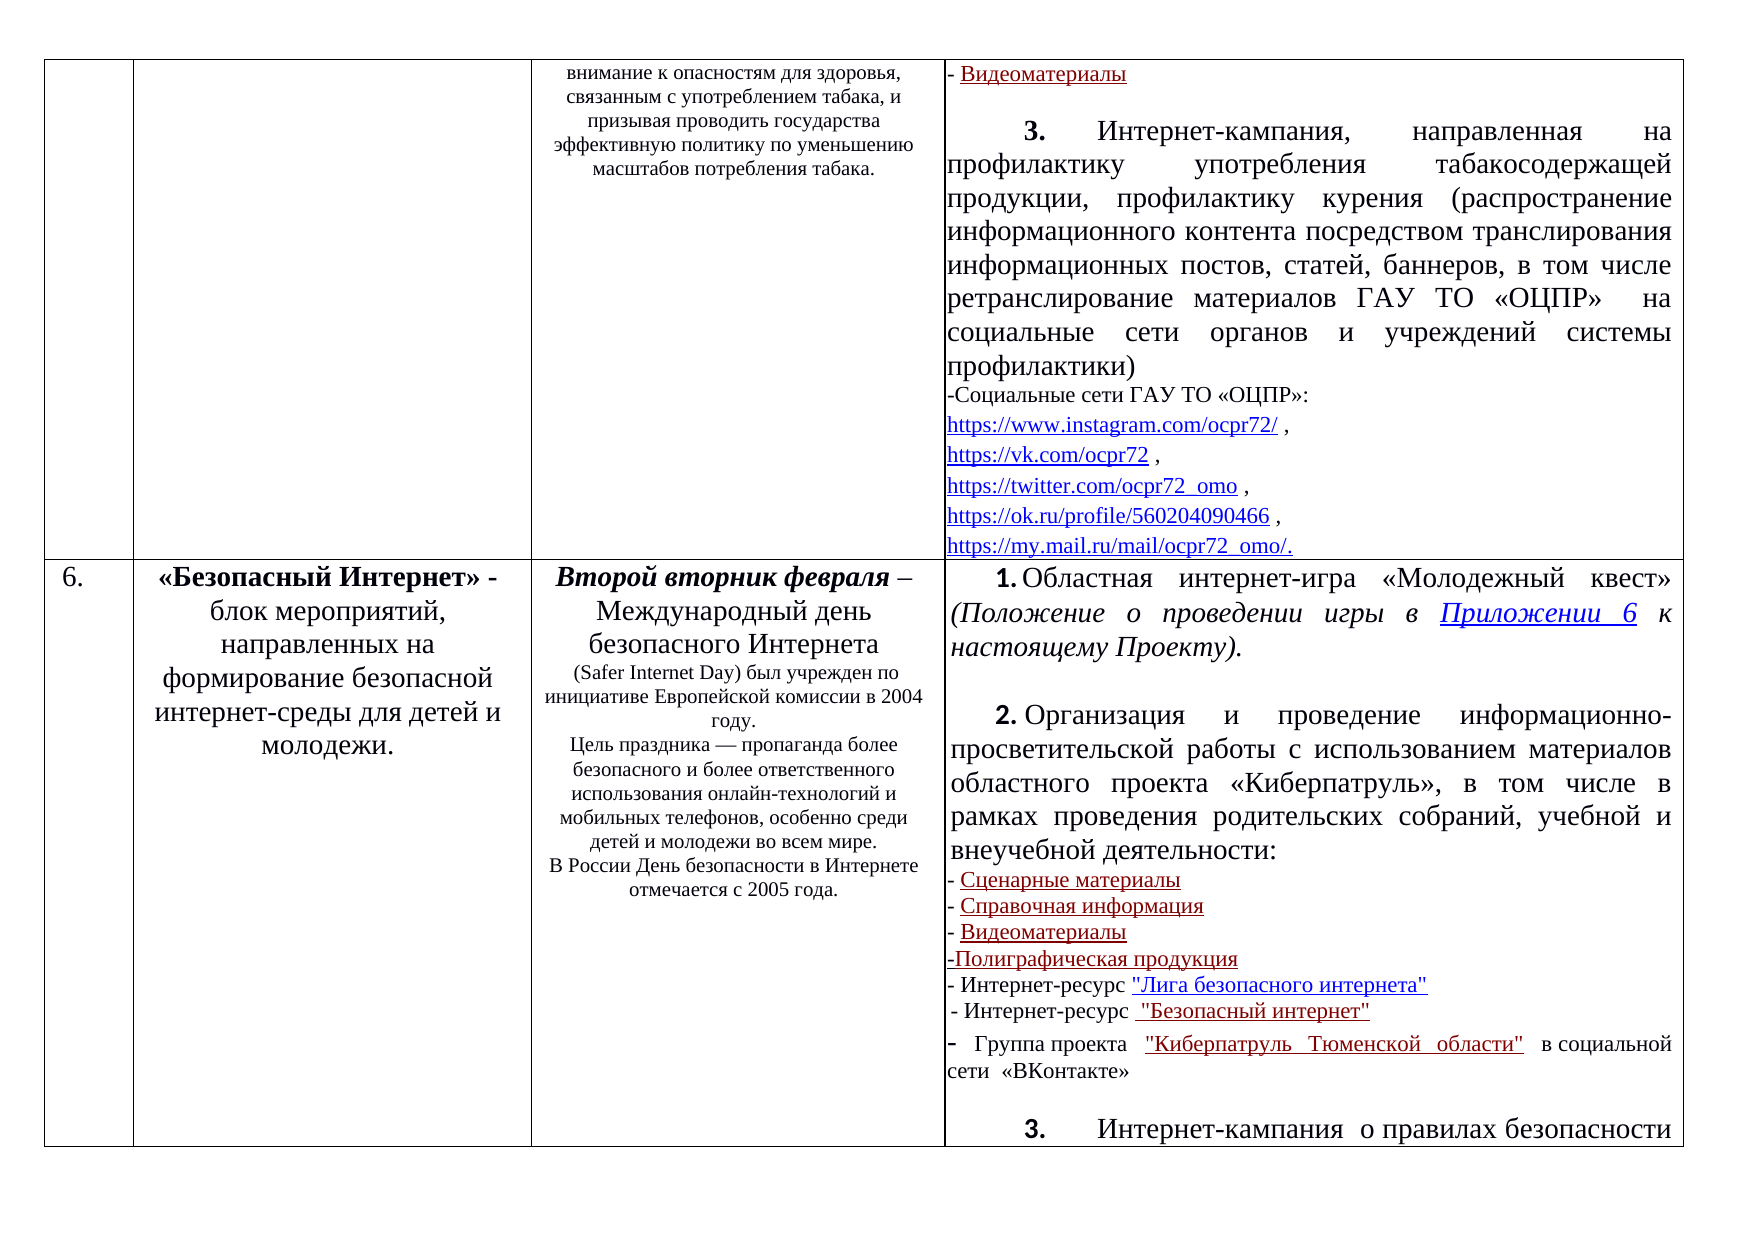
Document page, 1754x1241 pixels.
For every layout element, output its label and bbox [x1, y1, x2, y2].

table_cell [532, 560, 944, 1146]
table_cell [45, 60, 133, 558]
table_cell [134, 60, 531, 558]
table_cell [45, 560, 133, 1146]
table_cell [946, 560, 1683, 1146]
table_cell [134, 560, 531, 1146]
table_cell [946, 60, 1683, 558]
table_cell [532, 60, 944, 558]
